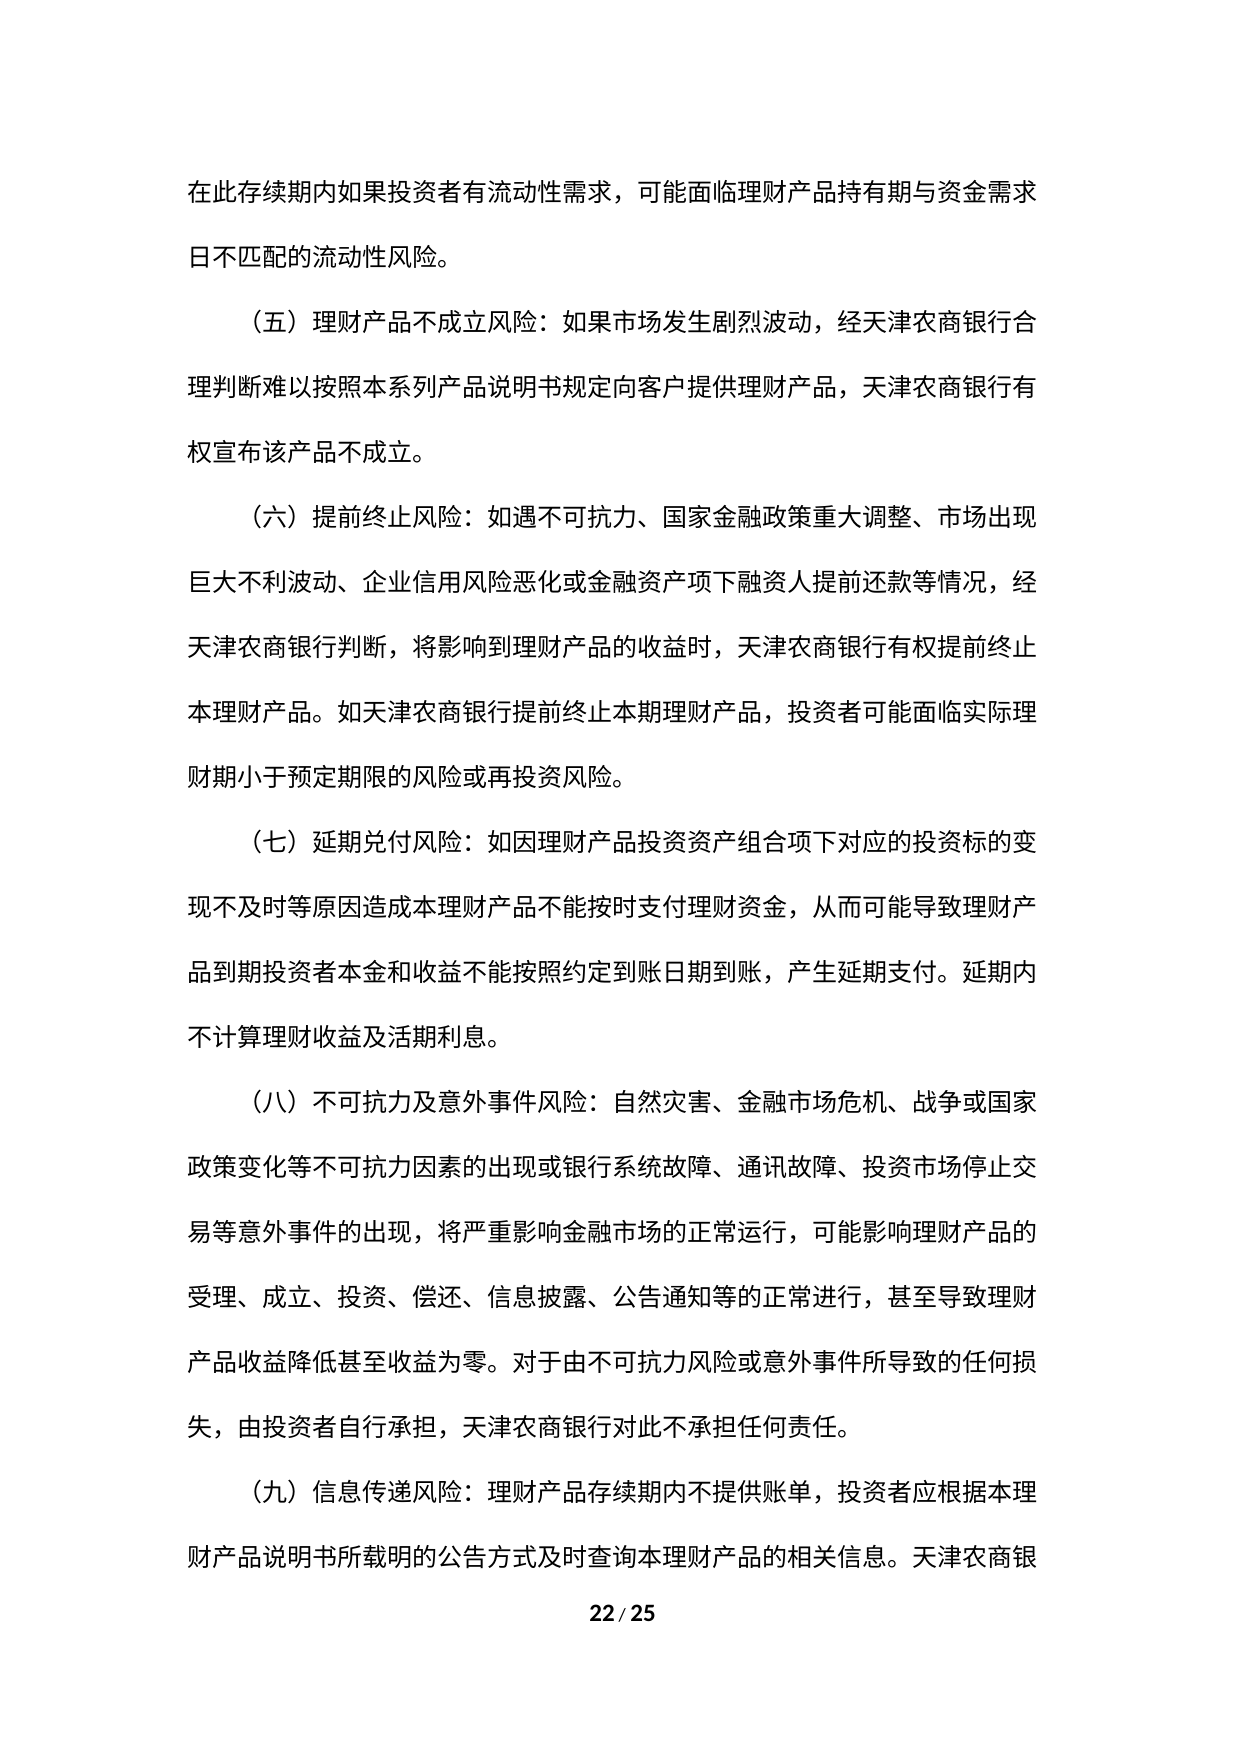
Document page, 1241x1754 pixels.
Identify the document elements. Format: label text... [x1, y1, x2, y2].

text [187, 158, 1040, 288]
text （七）延期兑付风险：如因理财产品投资资产组合项下对应的投资标的变现不及时等原因造成本理财产品不能按时支付理财资金，从而可能导致理财产品到期投资者本金和收益不能按照约定到账日期到账，产生延期支付。延期内不计算理财收益及活期利息。 [187, 808, 1040, 1068]
text （六）提前终止风险：如遇不可抗力、国家金融政策重大调整、市场出现巨大不利波动、企业信用风险恶化或金融资产项下融资人提前还款等情况，经天津农商银行判断，将影响到理财产品的收益时，天津农商银行有权提前终止本理财产品。如天津农商银行提前终止本期理财产品，投资者可能面临实际理财期小于预定期限的风险或再投资风险。 [187, 483, 1040, 808]
text （八）不可抗力及意外事件风险：自然灾害、金融市场危机、战争或国家政策变化等不可抗力因素的出现或银行系统故障、通讯故障、投资市场停止交易等意外事件的出现，将严重影响金融市场的正常运行，可能影响理财产品的受理、成立、投资、偿还、信息披露、公告通知等的正常进行，甚至导致理财产品收益降低甚至收益为零。对于由不可抗力风险或意外事件所导致的任何损失，由投资者自行承担，天津农商银行对此不承担任何责任。 [187, 1068, 1040, 1458]
text （五）理财产品不成立风险：如果市场发生剧烈波动，经天津农商银行合理判断难以按照本系列产品说明书规定向客户提供理财产品，天津农商银行有权宣布该产品不成立。 [187, 288, 1040, 483]
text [187, 1458, 1040, 1588]
